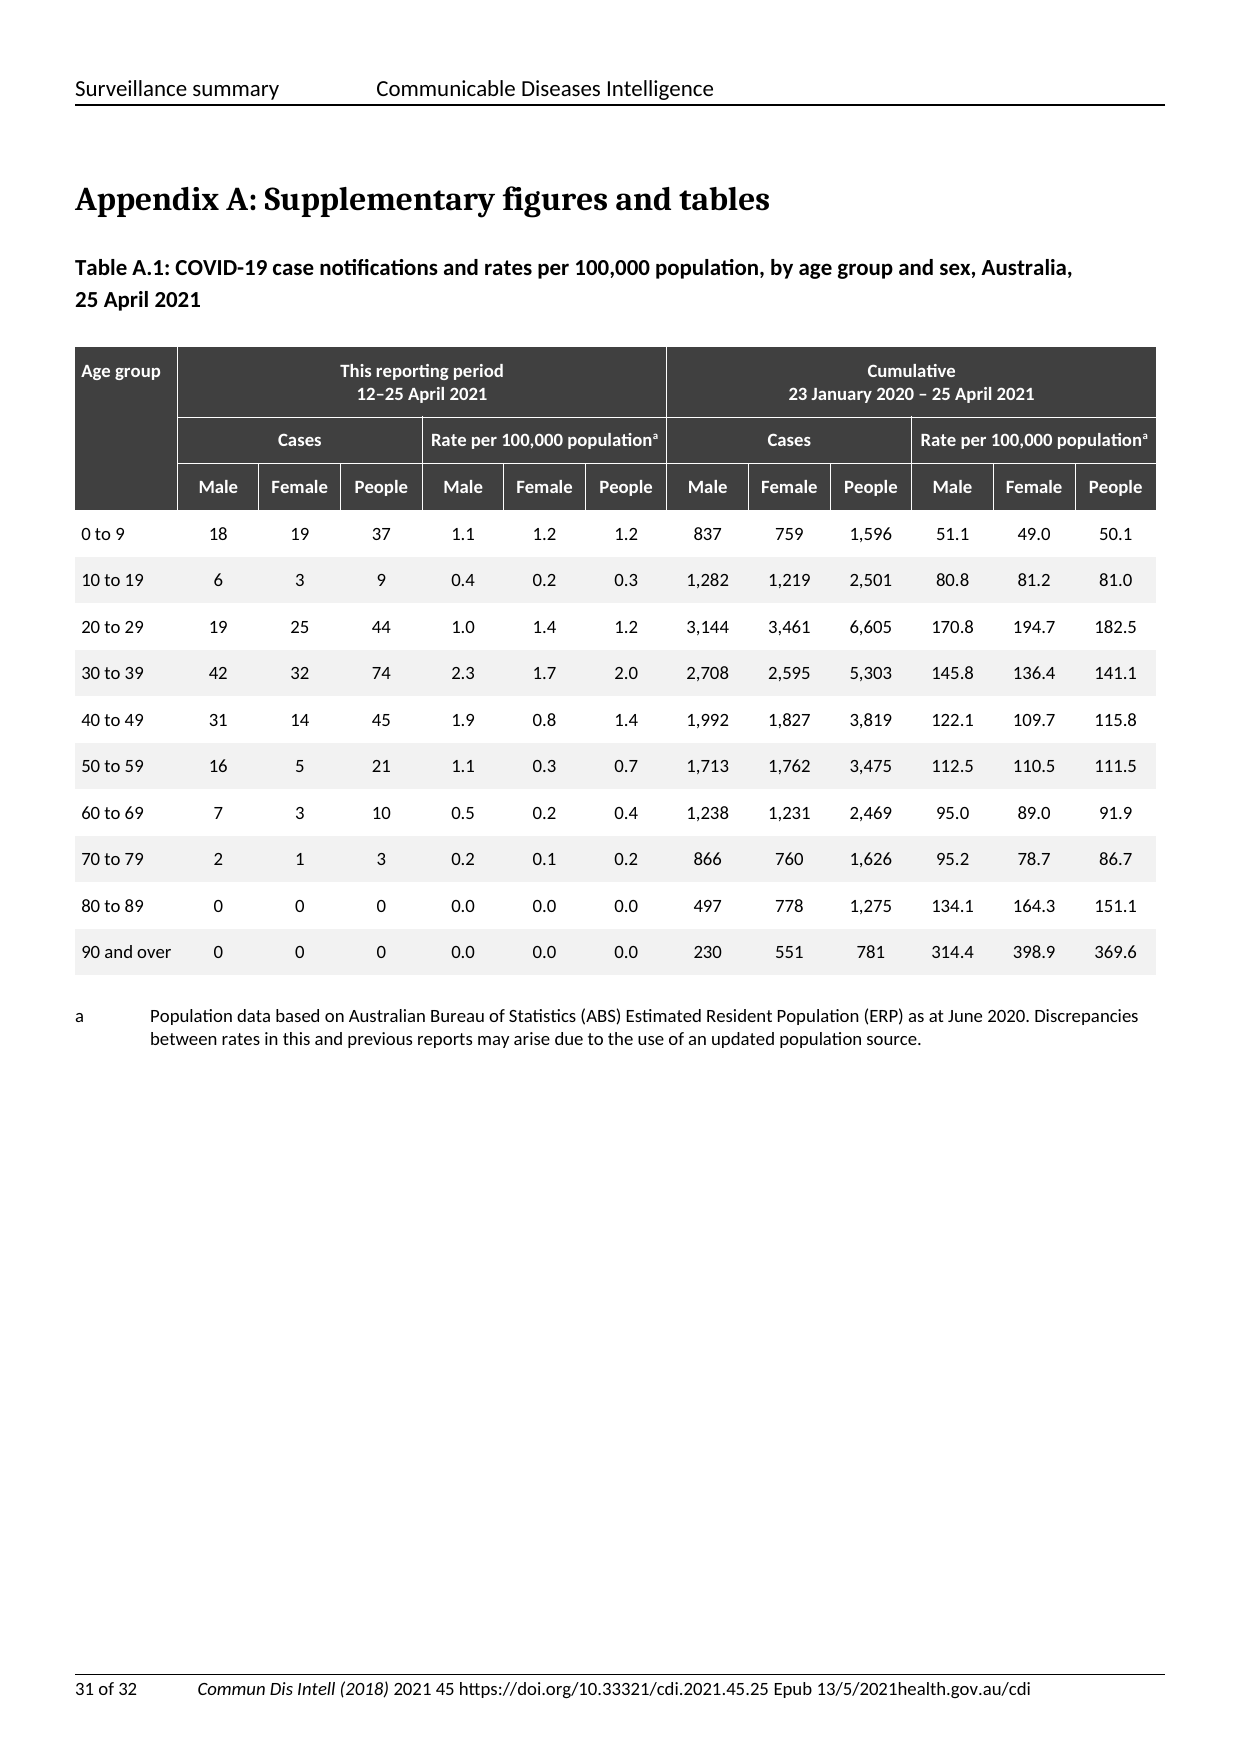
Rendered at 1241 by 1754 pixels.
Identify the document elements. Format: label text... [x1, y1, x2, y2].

table_cell 151.1 [1075, 882, 1156, 928]
table_cell Female [259, 464, 340, 510]
table_cell 0 [259, 929, 340, 975]
table_cell 0.0 [504, 929, 585, 975]
table_cell Male [912, 464, 993, 510]
table_cell Cases [178, 418, 422, 463]
table_cell 866 [667, 836, 748, 882]
table_cell 2,708 [667, 650, 748, 696]
table_cell 1.2 [504, 510, 585, 557]
table_cell 2,501 [830, 557, 911, 603]
table_cell 3 [259, 789, 340, 836]
table_cell Female [749, 464, 830, 510]
table_cell 0.3 [585, 557, 667, 603]
table_cell 3 [340, 836, 422, 882]
table_cell 2,595 [748, 650, 830, 696]
table_cell 80.8 [911, 557, 993, 603]
table_cell 0.2 [504, 557, 585, 603]
table_cell 0.2 [585, 836, 667, 882]
table_cell 1.1 [422, 743, 504, 789]
table_cell 3,144 [667, 603, 748, 650]
table_cell 0.4 [585, 789, 667, 836]
table_cell 0 [340, 882, 422, 928]
table_cell 5,303 [830, 650, 911, 696]
table_cell 16 [177, 743, 259, 789]
table_cell 837 [667, 510, 748, 557]
table_cell 40 to 49 [75, 696, 177, 743]
table_cell 10 [340, 789, 422, 836]
table_cell 136.4 [993, 650, 1075, 696]
table_cell 6,605 [830, 603, 911, 650]
table_cell 50.1 [1075, 510, 1156, 557]
table_cell 115.8 [1075, 696, 1156, 743]
table_cell 91.9 [1075, 789, 1156, 836]
table_cell 50 to 59 [75, 743, 177, 789]
table_cell 19 [177, 603, 259, 650]
table_cell 0.2 [504, 789, 585, 836]
table_cell 44 [340, 603, 422, 650]
table_cell 1,231 [748, 789, 830, 836]
table_cell 1,596 [830, 510, 911, 557]
table_cell 37 [340, 510, 422, 557]
table_cell 194.7 [993, 603, 1075, 650]
subtitle Appendix A: Supplementary figures and tables [75, 180, 1165, 218]
table_cell 759 [748, 510, 830, 557]
table_cell 0 [259, 882, 340, 928]
table_cell 0.0 [422, 929, 504, 975]
table_cell 74 [340, 650, 422, 696]
table_cell 20 to 29 [75, 603, 177, 650]
table_cell 21 [340, 743, 422, 789]
table_cell 78.7 [993, 836, 1075, 882]
table_cell 0.0 [585, 929, 667, 975]
table_cell People [586, 464, 666, 510]
table_cell 164.3 [993, 882, 1075, 928]
table_cell 7 [177, 789, 259, 836]
table_cell 81.0 [1075, 557, 1156, 603]
text Table A.1: COVID-19 case notifications and rates per 100,000 population, by age group and sex, Australia, 25 April 2021 [75, 253, 1165, 314]
table_cell 95.2 [911, 836, 993, 882]
table_cell 32 [259, 650, 340, 696]
table_cell 369.6 [1075, 929, 1156, 975]
table_cell 49.0 [993, 510, 1075, 557]
table_cell 3 [259, 557, 340, 603]
table_header This reporting period 12–25 April 2021 [178, 347, 666, 416]
table_cell Male [423, 464, 503, 510]
table_cell 25 [259, 603, 340, 650]
table_cell 0.5 [422, 789, 504, 836]
table_cell 1.2 [585, 510, 667, 557]
table_cell 1,282 [667, 557, 748, 603]
table_cell 1,626 [830, 836, 911, 882]
table_cell 80 to 89 [75, 882, 177, 928]
table_cell 1.4 [585, 696, 667, 743]
text a Population data based on Australian Bureau of Statistics (ABS) Estimated Resident Population (ERP) as at June 2020. Discrepancies between rates in this and previous reports may arise due to the use of an updated population source. [75, 1004, 1165, 1050]
table_cell 0 [177, 929, 259, 975]
table_cell 3,475 [830, 743, 911, 789]
table_cell 30 to 39 [75, 650, 177, 696]
table_cell 145.8 [911, 650, 993, 696]
table_cell 81.2 [993, 557, 1075, 603]
table_cell 86.7 [1075, 836, 1156, 882]
table_cell 89.0 [993, 789, 1075, 836]
table_cell 0.3 [504, 743, 585, 789]
table_cell 1,827 [748, 696, 830, 743]
table_cell 0 to 9 [75, 510, 177, 557]
table_cell 1.1 [422, 510, 504, 557]
table_cell 182.5 [1075, 603, 1156, 650]
table_cell 42 [177, 650, 259, 696]
table_cell 398.9 [993, 929, 1075, 975]
table_cell 110.5 [993, 743, 1075, 789]
table_cell 51.1 [911, 510, 993, 557]
table_cell 1 [259, 836, 340, 882]
table_cell 778 [748, 882, 830, 928]
table_cell 551 [748, 929, 830, 975]
table_cell 1,992 [667, 696, 748, 743]
table_cell People [341, 464, 422, 510]
table_cell 0.0 [422, 882, 504, 928]
table_header Age group [75, 347, 177, 510]
table_cell 141.1 [1075, 650, 1156, 696]
table_cell 0 [177, 882, 259, 928]
table_cell 3,461 [748, 603, 830, 650]
table_cell 1,219 [748, 557, 830, 603]
table_cell 2.0 [585, 650, 667, 696]
table_cell 1.2 [585, 603, 667, 650]
table_cell 1,713 [667, 743, 748, 789]
table_cell Rate per 100,000 populationa [423, 418, 666, 463]
table_cell 5 [259, 743, 340, 789]
table_cell 90 and over [75, 929, 177, 975]
table_cell 95.0 [911, 789, 993, 836]
table_cell Cases [667, 418, 911, 463]
table_cell 1.7 [504, 650, 585, 696]
table_cell 45 [340, 696, 422, 743]
table_cell 70 to 79 [75, 836, 177, 882]
table_cell 19 [259, 510, 340, 557]
table_cell Male [667, 464, 748, 510]
table_cell 230 [667, 929, 748, 975]
table_cell 14 [259, 696, 340, 743]
table_cell 112.5 [911, 743, 993, 789]
table_cell 2 [177, 836, 259, 882]
table_cell 0.1 [504, 836, 585, 882]
table_cell 1.4 [504, 603, 585, 650]
table_cell 1,238 [667, 789, 748, 836]
table_cell 1.0 [422, 603, 504, 650]
table_cell People [831, 464, 911, 510]
table_cell 111.5 [1075, 743, 1156, 789]
table_cell 6 [177, 557, 259, 603]
table_cell 781 [830, 929, 911, 975]
table_cell 1,762 [748, 743, 830, 789]
table_cell 0.2 [422, 836, 504, 882]
table_cell 9 [340, 557, 422, 603]
table_cell 10 to 19 [75, 557, 177, 603]
table_cell 109.7 [993, 696, 1075, 743]
table_cell 2.3 [422, 650, 504, 696]
table_cell 314.4 [911, 929, 993, 975]
table_cell 0.0 [504, 882, 585, 928]
table_cell People [1076, 464, 1156, 510]
table_cell 0.8 [504, 696, 585, 743]
table_cell 18 [177, 510, 259, 557]
table_cell 0.7 [585, 743, 667, 789]
table_cell 1,275 [830, 882, 911, 928]
table_cell 0.4 [422, 557, 504, 603]
table_cell 122.1 [911, 696, 993, 743]
table_cell Male [178, 464, 258, 510]
table_cell 1.9 [422, 696, 504, 743]
table_cell 134.1 [911, 882, 993, 928]
table_cell 31 [177, 696, 259, 743]
table_cell 2,469 [830, 789, 911, 836]
table_cell 3,819 [830, 696, 911, 743]
table_cell Female [994, 464, 1075, 510]
table_cell 0.0 [585, 882, 667, 928]
table_cell 170.8 [911, 603, 993, 650]
table_header Cumulative 23 January 2020 – 25 April 2021 [667, 347, 1156, 416]
table_cell 60 to 69 [75, 789, 177, 836]
table_cell Female [504, 464, 585, 510]
table_cell 497 [667, 882, 748, 928]
table_cell 0 [340, 929, 422, 975]
table_cell Rate per 100,000 populationa [912, 418, 1156, 463]
table_cell 760 [748, 836, 830, 882]
